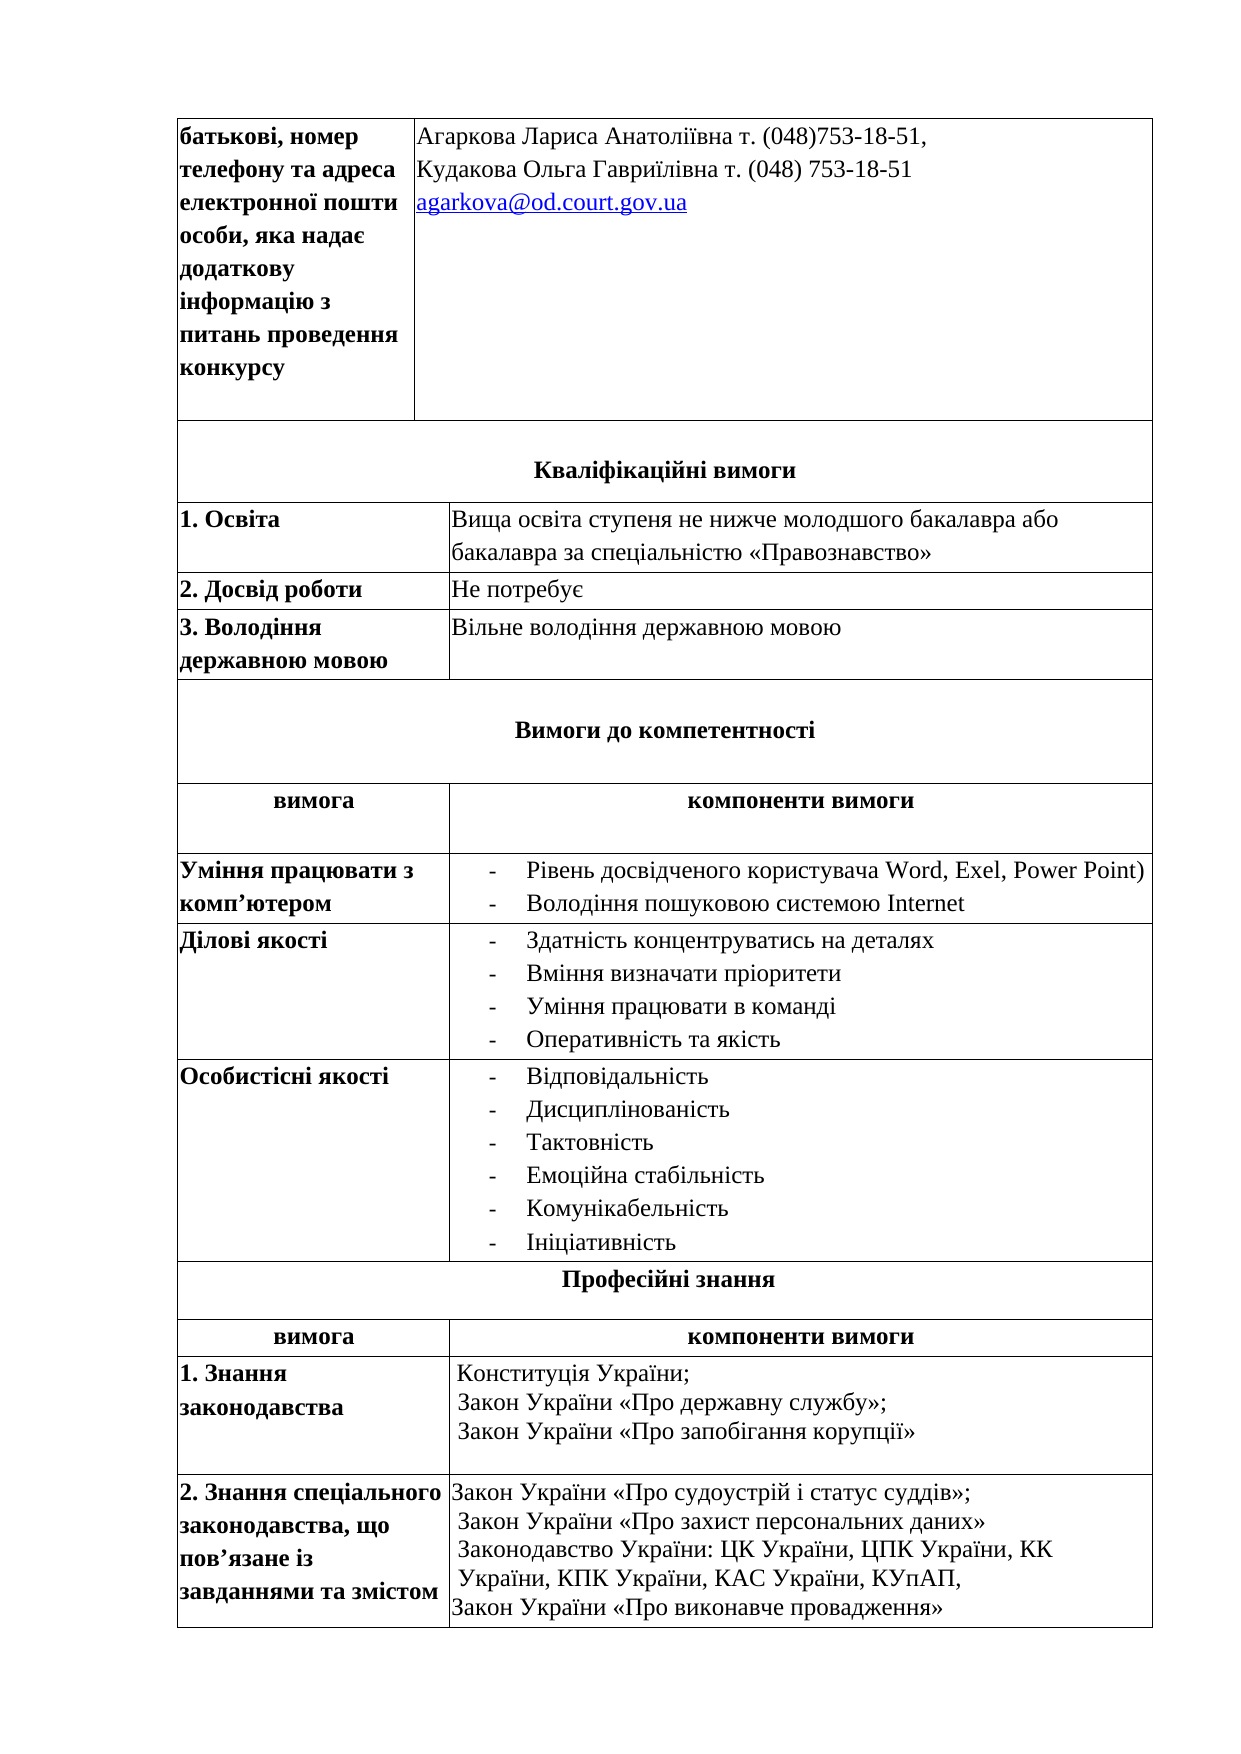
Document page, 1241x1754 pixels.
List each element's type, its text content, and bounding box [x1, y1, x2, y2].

table_cell Особистісні якості [178, 1060, 449, 1261]
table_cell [178, 119, 414, 419]
table_cell вимога [178, 784, 449, 852]
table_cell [415, 119, 1152, 419]
table_cell Професійні знання [178, 1262, 1152, 1319]
table_cell Відповідальність Дисциплінованість Тактовність Емоційна стабільність Комунікабельність Ініціативність [450, 1060, 1152, 1261]
table_cell вимога [178, 1320, 449, 1356]
table_cell Вища освіта ступеня не нижче молодшого бакалавра або бакалавра за спеціальністю «Правознавство» [450, 503, 1152, 572]
table_cell Конституція України; Закон України «Про державну службу»; Закон України «Про запобігання корупції» [450, 1357, 1152, 1474]
table_cell Не потребує [450, 573, 1152, 609]
table_cell компоненти вимоги [450, 1320, 1152, 1356]
table_cell 1. Знання законодавства [178, 1357, 449, 1474]
table_cell Вільне володіння державною мовою [450, 610, 1152, 679]
table_cell 2. Досвід роботи [178, 573, 449, 609]
table_cell Кваліфікаційні вимоги [178, 421, 1152, 502]
table_cell 3. Володіння державною мовою [178, 610, 449, 679]
table_cell Уміння працювати з комп’ютером [178, 854, 449, 923]
table_cell Здатність концентруватись на деталях Вміння визначати пріоритети Уміння працювати в команді Оперативність та якість [450, 924, 1152, 1059]
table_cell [450, 1475, 1152, 1627]
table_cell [178, 1475, 449, 1627]
table_cell Вимоги до компетентності [178, 680, 1152, 783]
table_cell 1. Освіта [178, 503, 449, 572]
table_cell Ділові якості [178, 924, 449, 1059]
table_cell компоненти вимоги [450, 784, 1152, 852]
table_cell Рівень досвідченого користувача Word, Exel, Power Point) Володіння пошуковою системою Internet [450, 854, 1152, 923]
